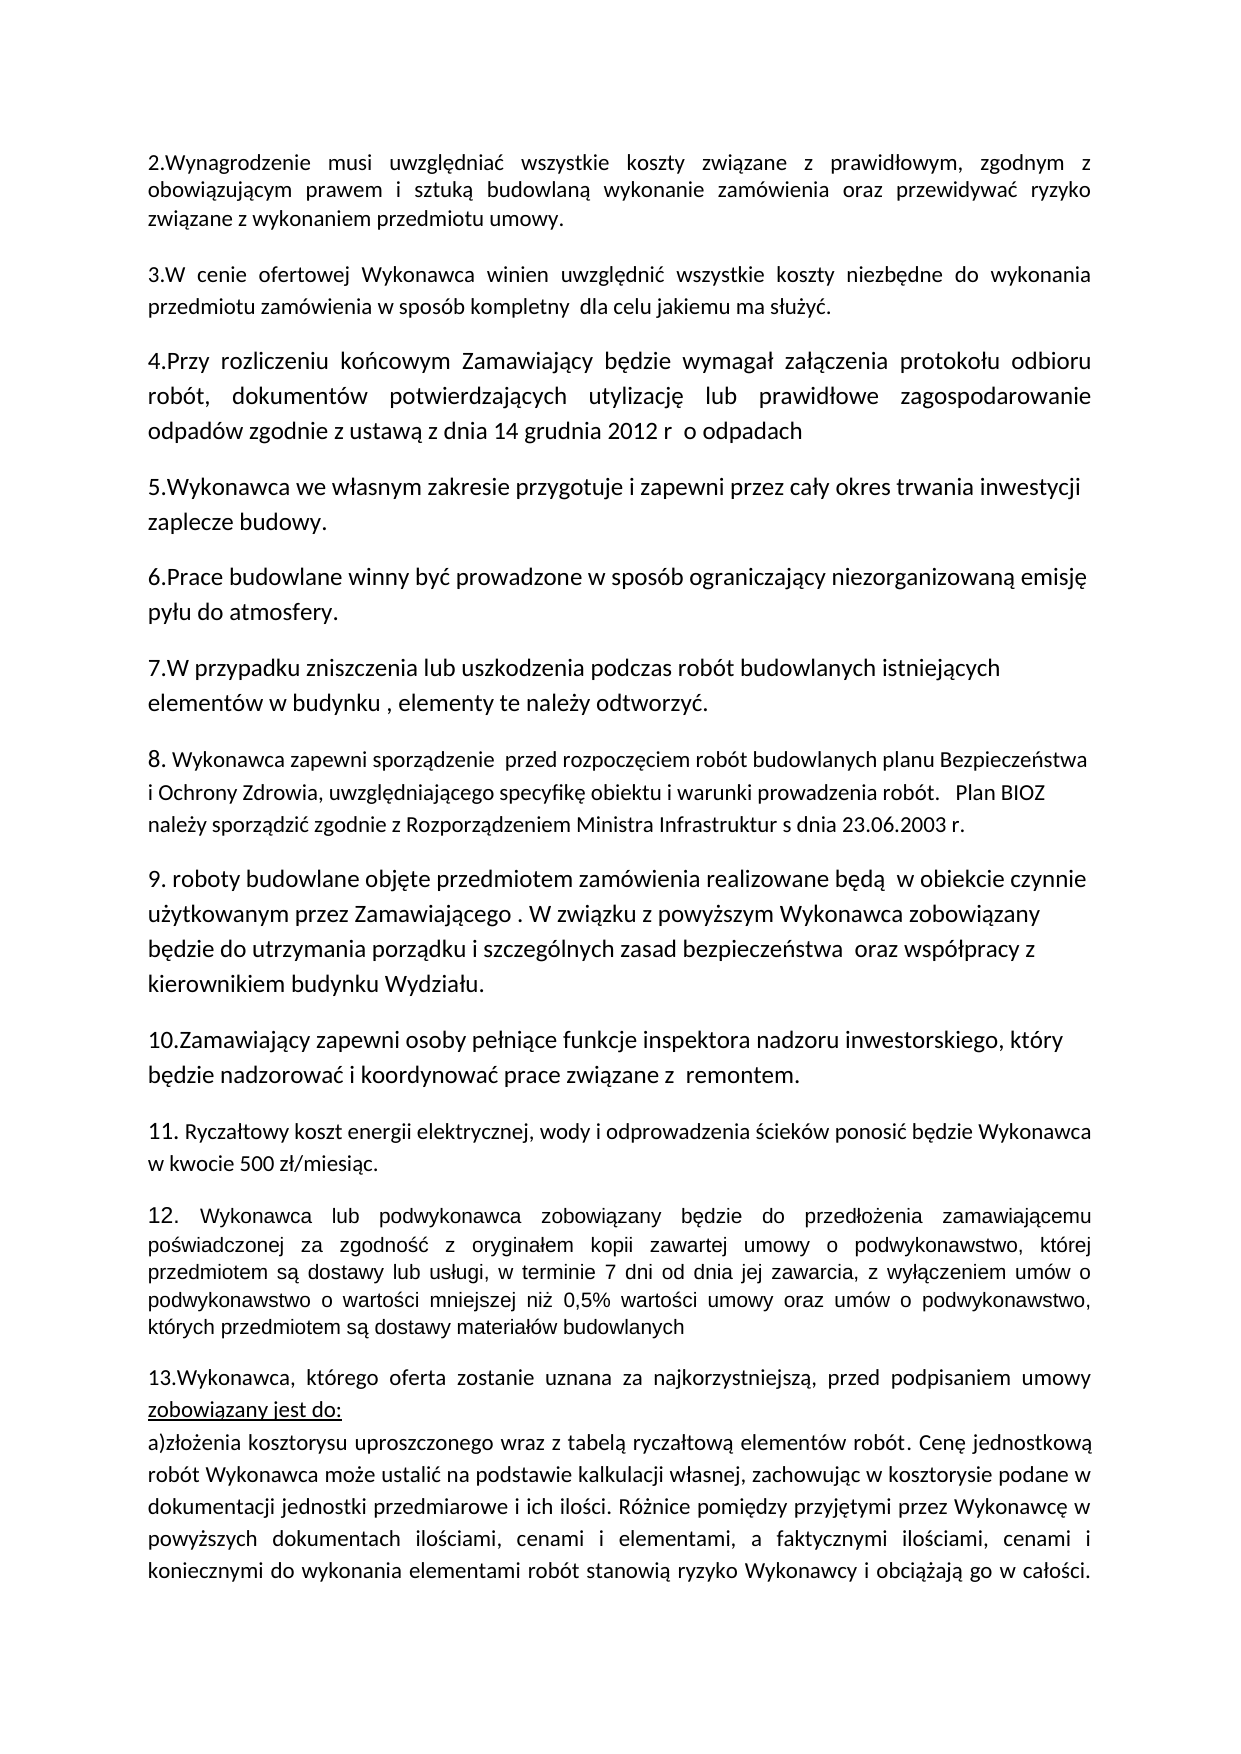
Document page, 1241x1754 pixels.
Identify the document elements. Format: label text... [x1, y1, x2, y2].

text 3.W cenie ofertowej Wykonawca winien uwzględnić wszystkie koszty niezbędne do wykonania przedmiotu zamówienia w sposób kompletny dla celu jakiemu ma służyć. [148, 260, 1093, 320]
text 13.Wykonawca, którego oferta zostanie uznana za najkorzystniejszą, przed podpisaniem umowy zobowiązany jest do: [148, 1363, 1093, 1423]
text 4.Przy rozliczeniu końcowym Zamawiający będzie wymagał załączenia protokołu odbioru robót, dokumentów potwierdzających utylizację lub prawidłowe zagospodarowanie odpadów zgodnie z ustawą z dnia 14 grudnia 2012 r o odpadach [148, 345, 1093, 445]
text 5.Wykonawca we własnym zakresie przygotuje i zapewni przez cały okres trwania inwestycji zaplecze budowy. [148, 471, 1093, 536]
text 2.Wynagrodzenie musi uwzględniać wszystkie koszty związane z prawidłowym, zgodnym z obowiązującym prawem i sztuką budowlaną wykonanie zamówienia oraz przewidywać ryzyko związane z wykonaniem przedmiotu umowy. [148, 148, 1093, 232]
text 10.Zamawiający zapewni osoby pełniące funkcje inspektora nadzoru inwestorskiego, który będzie nadzorować i koordynować prace związane z remontem. [148, 1024, 1093, 1089]
text 7.W przypadku zniszczenia lub uszkodzenia podczas robót budowlanych istniejących elementów w budynku , elementy te należy odtworzyć. [148, 652, 1093, 718]
text 6.Prace budowlane winny być prowadzone w sposób ograniczający niezorganizowaną emisję pyłu do atmosfery. [148, 562, 1093, 627]
text 11. Ryczałtowy koszt energii elektrycznej, wody i odprowadzenia ścieków ponosić będzie Wykonawca w kwocie 500 zł/miesiąc. [148, 1115, 1093, 1177]
text 12. Wykonawca lub podwykonawca zobowiązany będzie do przedłożenia zamawiającemu poświadczonej za zgodność z oryginałem kopii zawartej umowy o podwykonawstwo, której przedmiotem są dostawy lub usługi, w terminie 7 dni od dnia jej zawarcia, z wyłączeniem umów o podwykonawstwo o wartości mniejszej niż 0,5% wartości umowy oraz umów o podwykonawstwo, których przedmiotem są dostawy materiałów budowlanych [148, 1202, 1093, 1339]
text 8. Wykonawca zapewni sporządzenie przed rozpoczęciem robót budowlanych planu Bezpieczeństwa i Ochrony Zdrowia, uwzględniającego specyfikę obiektu i warunki prowadzenia robót. Plan BIOZ należy sporządzić zgodnie z Rozporządzeniem Ministra Infrastruktur s dnia 23.06.2003 r. [148, 743, 1093, 838]
text 9. roboty budowlane objęte przedmiotem zamówienia realizowane będą w obiekcie czynnie użytkowanym przez Zamawiającego . W związku z powyższym Wykonawca zobowiązany będzie do utrzymania porządku i szczególnych zasad bezpieczeństwa oraz współpracy z kierownikiem budynku Wydziału. [148, 863, 1093, 999]
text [148, 1428, 1093, 1584]
